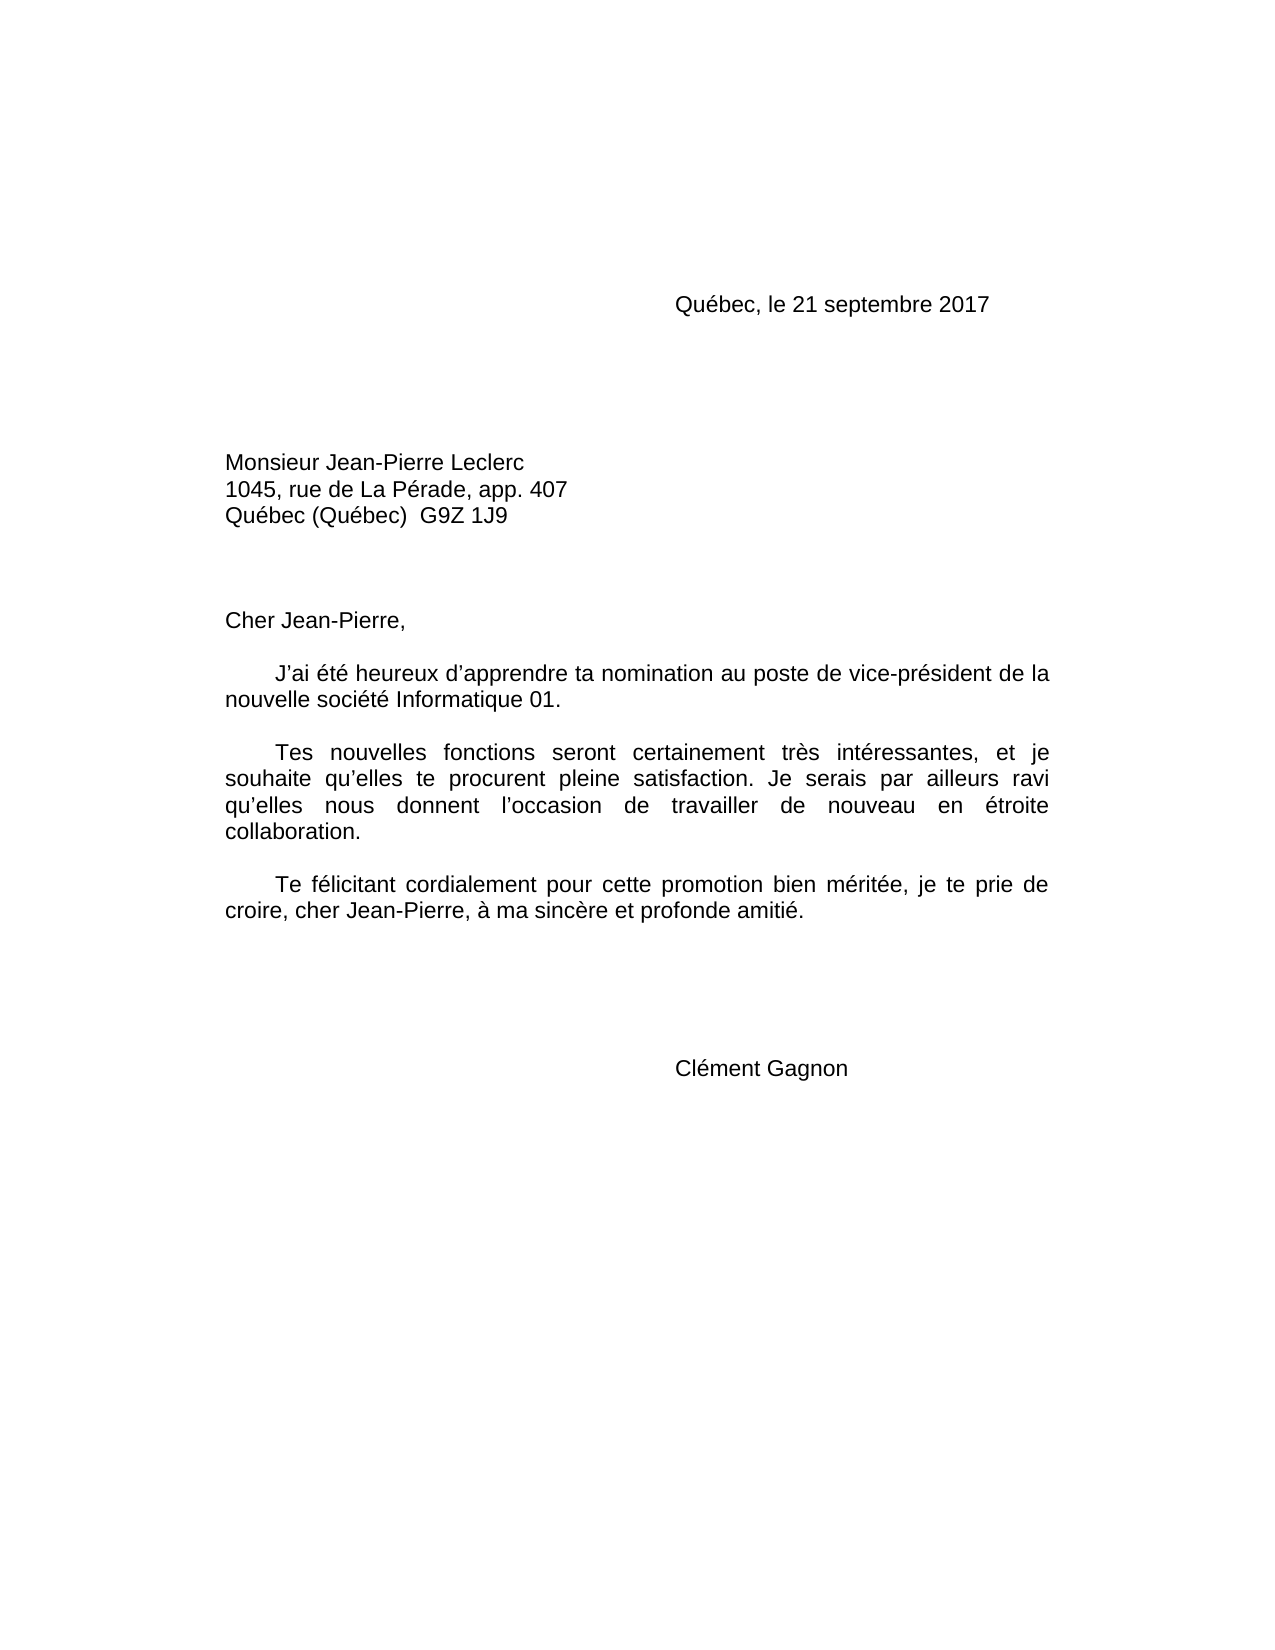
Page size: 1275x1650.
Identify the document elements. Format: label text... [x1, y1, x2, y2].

text 1045, rue de La Pérade, app. 407 [225, 476, 1050, 502]
text Cher Jean-Pierre, [225, 607, 1050, 634]
text Te félicitant cordialement pour cette promotion bien méritée, je te prie de croire, cher Jean-Pierre, à ma sincère et profonde amitié. [225, 871, 1050, 923]
text Québec, le 21 septembre 2017 [675, 291, 1050, 317]
text Monsieur Jean-Pierre Leclerc [225, 449, 1050, 476]
text Clément Gagnon [675, 1055, 1050, 1082]
text J’ai été heureux d’apprendre ta nomination au poste de vice-président de la nouvelle société Informatique 01. [225, 660, 1050, 713]
text Tes nouvelles fonctions seront certainement très intéressantes, et je souhaite qu’elles te procurent pleine satisfaction. Je serais par ailleurs ravi qu’elles nous donnent l’occasion de travailler de nouveau en étroite collaboration. [225, 739, 1050, 844]
text Québec (Québec) G9Z 1J9 [225, 502, 1050, 528]
